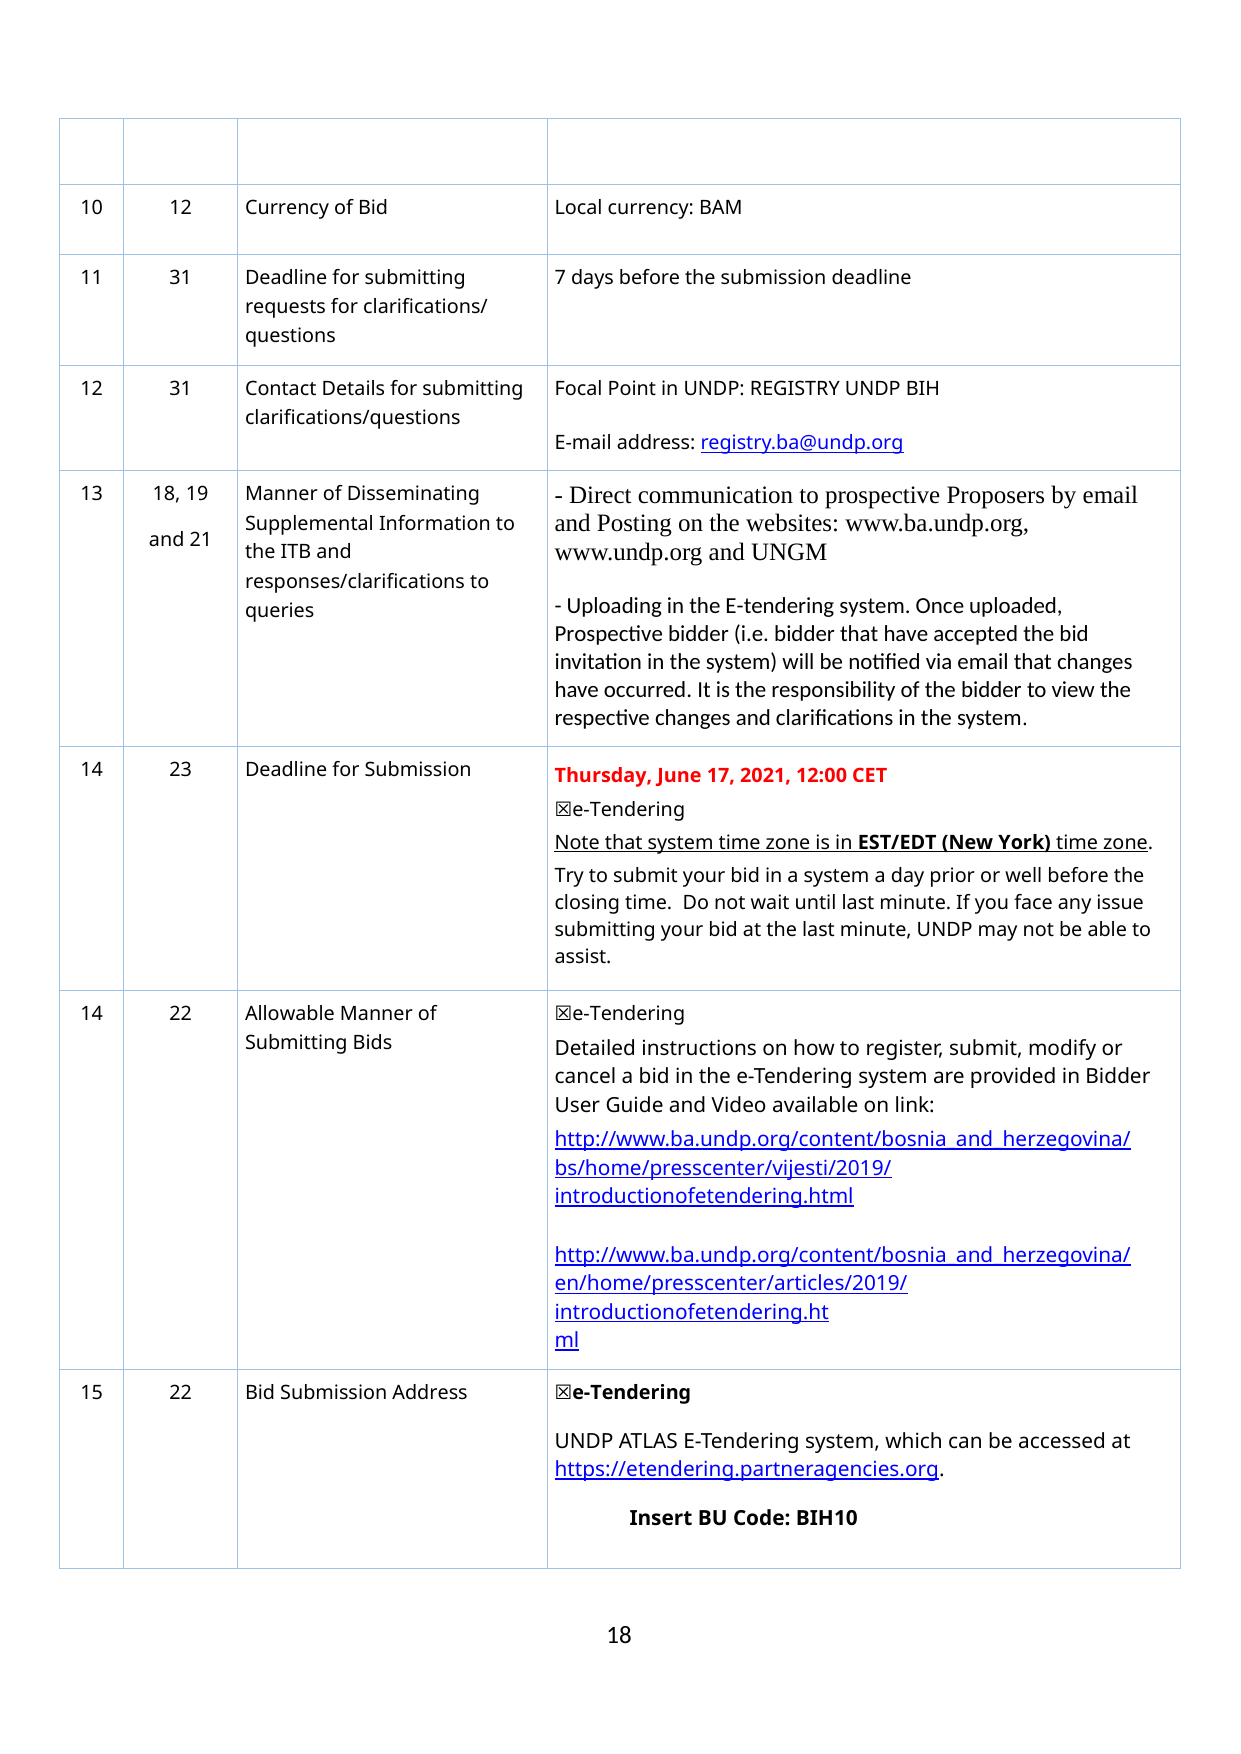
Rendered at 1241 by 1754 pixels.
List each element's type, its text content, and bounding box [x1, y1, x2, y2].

table_cell 14 [60, 747, 123, 990]
table_cell Currency of Bid [238, 185, 547, 254]
table_cell 11 [60, 255, 123, 365]
table_cell Local currency: BAM [548, 185, 1180, 254]
table_cell 31 [124, 255, 237, 365]
table_cell Deadline for Submission [238, 747, 547, 990]
table_cell 22 [124, 1370, 237, 1567]
table_cell 12 [124, 185, 237, 254]
table_cell 40 [124, 119, 237, 183]
table_cell 14 [60, 991, 123, 1368]
table_cell - Uploading in the E-tendering system. Once uploaded, Prospective bidder (i.e. bidder that have accepted the bid invitation in the system) will be notified via email that changes have occurred. It is the responsibility of the bidder to view the respective changes and clarifications in the system. [548, 471, 1180, 746]
table_cell Deadline for submitting requests for clarifications/ questions [238, 255, 547, 365]
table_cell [238, 1370, 547, 1567]
table_cell , 12:00 CET e-Tendering Note that system time zone is in EST/EDT (New York) time zone. Try to submit your bid in a system a day prior or well before the closing time. Do not wait until last minute. If you face any issue submitting your bid at the last minute, UNDP may not be able to assist. [548, 747, 1180, 990]
table_cell 22 [124, 991, 237, 1368]
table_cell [548, 1370, 1180, 1567]
table_cell 13 [60, 471, 123, 746]
table_cell 31 [124, 366, 237, 470]
table_cell Allowable Manner of Submitting Bids [238, 991, 547, 1368]
table_cell 12 [60, 366, 123, 470]
table_cell 9 [60, 119, 123, 183]
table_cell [238, 119, 547, 183]
table_cell [548, 119, 1180, 183]
table_cell 15 [60, 1370, 123, 1567]
table_cell e-Tendering Detailed instructions on how to register, submit, modify or cancel a bid in the e-Tendering system are provided in Bidder User Guide and Video available on link: http://www.ba.undp.org/content/bosnia_and_herzegovina/bs/home/presscenter/vijesti/2019/introductionofetendering.html http://www.ba.undp.org/content/bosnia_and_herzegovina/en/home/presscenter/articles/2019/introductionofetendering.ht ml [548, 991, 1180, 1368]
table_cell 10 [60, 185, 123, 254]
table_cell Manner of Disseminating Supplemental Information to the ITB and responses/clarifications to queries [238, 471, 547, 746]
table_cell Contact Details for submitting clarifications/questions [238, 366, 547, 470]
table_cell 18, 19 and 21 [124, 471, 237, 746]
table_cell 23 [124, 747, 237, 990]
table_cell Focal Point in UNDP: REGISTRY UNDP BIH E-mail address: registry.ba@undp.org [548, 366, 1180, 470]
table_cell 7 days before the submission deadline [548, 255, 1180, 365]
